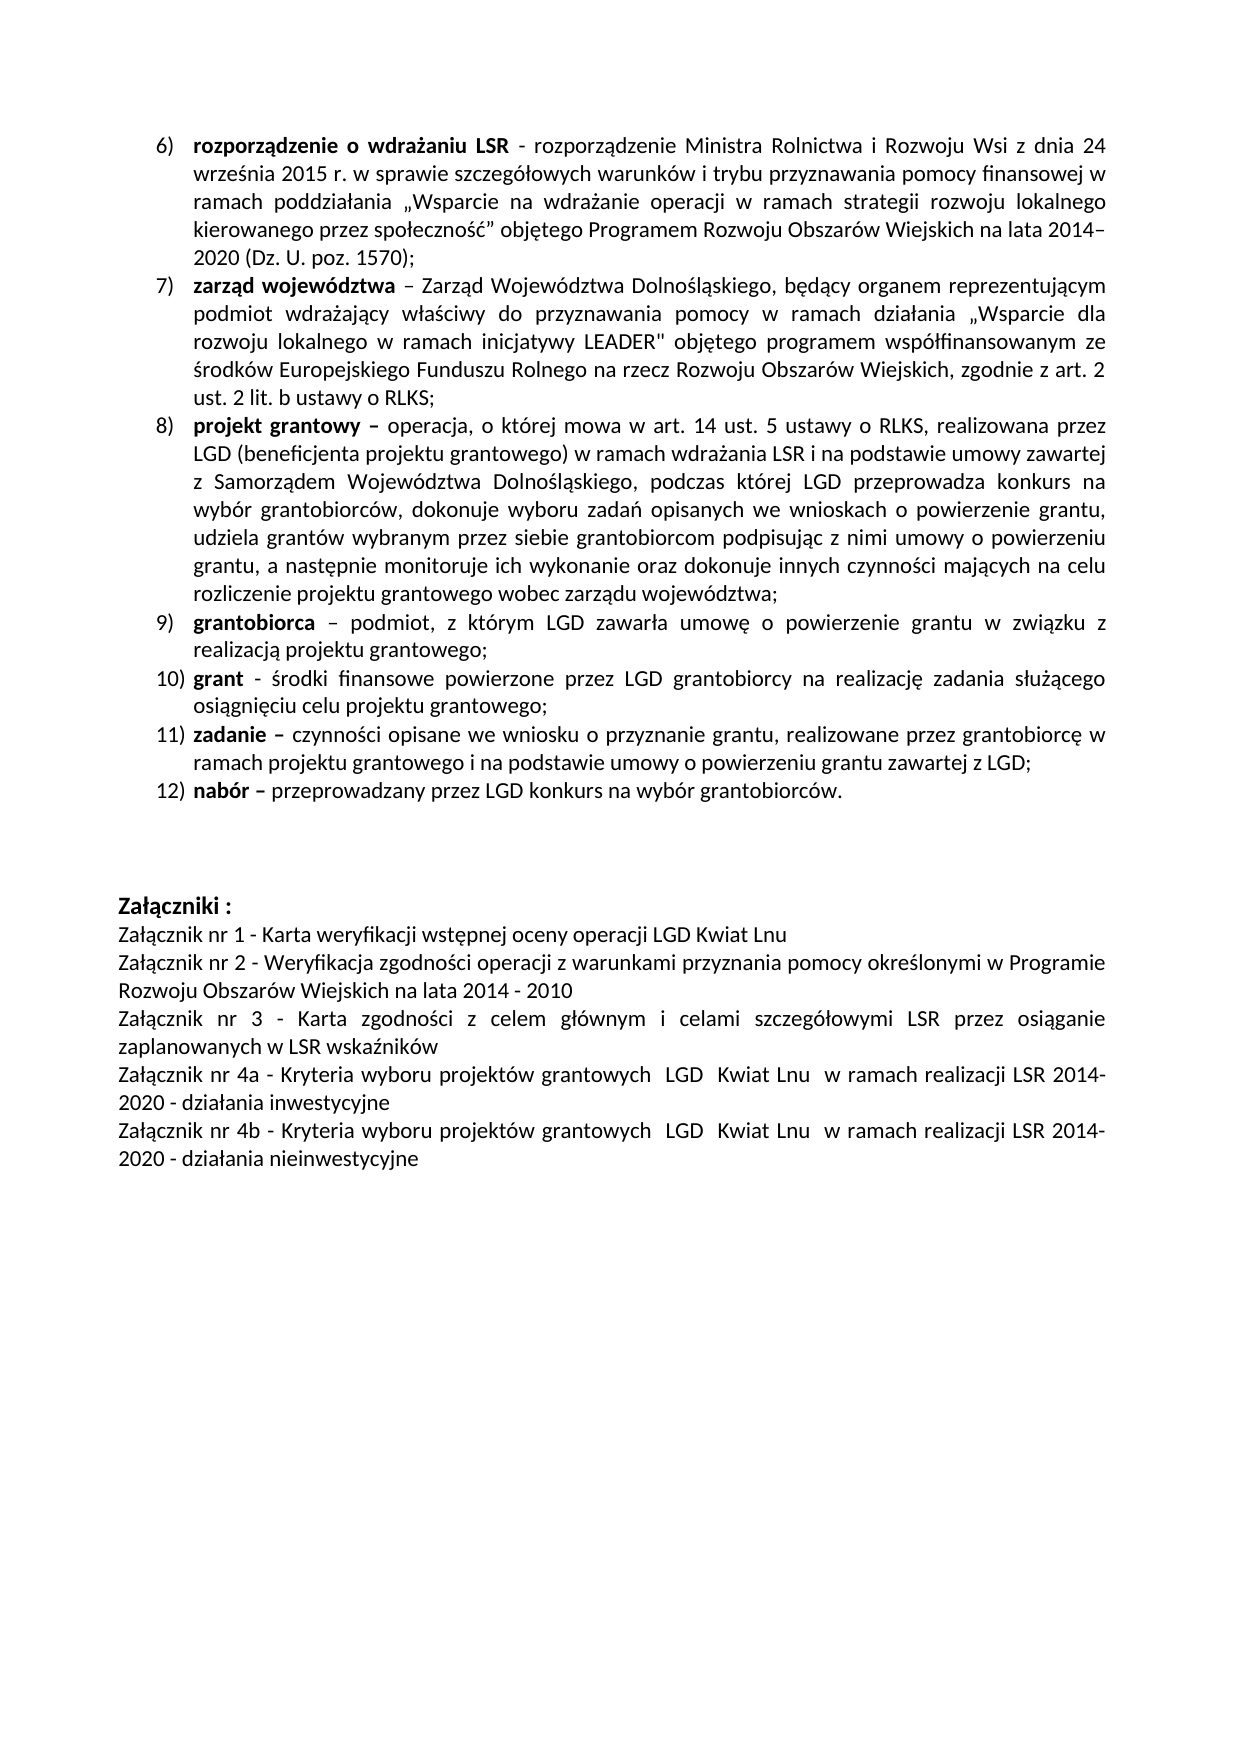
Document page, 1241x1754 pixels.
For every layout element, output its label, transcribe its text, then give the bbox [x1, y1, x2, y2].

text Załącznik nr 4b - Kryteria wyboru projektów grantowych LGD Kwiat Lnu w ramach realizacji LSR 2014-2020 - działania nieinwestycyjne [118, 1116, 1107, 1172]
text Załącznik nr 1 - Karta weryfikacji wstępnej oceny operacji LGD Kwiat Lnu [118, 920, 1107, 948]
list zarząd województwa – Zarząd Województwa Dolnośląskiego, będący organem reprezentującym podmiot wdrażający właściwy do przyznawania pomocy w ramach działania „Wsparcie dla rozwoju lokalnego w ramach inicjatywy LEADER" objętego programem współfinansowanym ze środków Europejskiego Funduszu Rolnego na rzecz Rozwoju Obszarów Wiejskich, zgodnie z art. 2 ust. 2 lit. b ustawy o RLKS; [156, 271, 1107, 411]
list grant - środki finansowe powierzone przez LGD grantobiorcy na realizację zadania służącego osiągnięciu celu projektu grantowego; [156, 664, 1107, 720]
list grantobiorca – podmiot, z którym LGD zawarła umowę o powierzenie grantu w związku z realizacją projektu grantowego; [156, 608, 1107, 664]
text Załącznik nr 3 - Karta zgodności z celem głównym i celami szczegółowymi LSR przez osiąganie zaplanowanych w LSR wskaźników [118, 1004, 1107, 1060]
list projekt grantowy – operacja, o której mowa w art. 14 ust. 5 ustawy o RLKS, realizowana przez LGD (beneficjenta projektu grantowego) w ramach wdrażania LSR i na podstawie umowy zawartej z Samorządem Województwa Dolnośląskiego, podczas której LGD przeprowadza konkurs na wybór grantobiorców, dokonuje wyboru zadań opisanych we wnioskach o powierzenie grantu, udziela grantów wybranym przez siebie grantobiorcom podpisując z nimi umowy o powierzeniu grantu, a następnie monitoruje ich wykonanie oraz dokonuje innych czynności mających na celu rozliczenie projektu grantowego wobec zarządu województwa; [156, 411, 1107, 608]
text Załącznik nr 2 - Weryfikacja zgodności operacji z warunkami przyznania pomocy określonymi w Programie Rozwoju Obszarów Wiejskich na lata 2014 - 2010 [118, 948, 1107, 1004]
list rozporządzenie o wdrażaniu LSR - rozporządzenie Ministra Rolnictwa i Rozwoju Wsi z dnia 24 września 2015 r. w sprawie szczegółowych warunków i trybu przyznawania pomocy finansowej w ramach poddziałania „Wsparcie na wdrażanie operacji w ramach strategii rozwoju lokalnego kierowanego przez społeczność” objętego Programem Rozwoju Obszarów Wiejskich na lata 2014–2020 (Dz. U. poz. 1570); [156, 131, 1107, 271]
list zadanie – czynności opisane we wniosku o przyznanie grantu, realizowane przez grantobiorcę w ramach projektu grantowego i na podstawie umowy o powierzeniu grantu zawartej z LGD; [156, 720, 1107, 776]
text Załączniki : [118, 890, 1107, 920]
list nabór – przeprowadzany przez LGD konkurs na wybór grantobiorców. [156, 776, 1107, 804]
text Załącznik nr 4a - Kryteria wyboru projektów grantowych LGD Kwiat Lnu w ramach realizacji LSR 2014-2020 - działania inwestycyjne [118, 1060, 1107, 1116]
